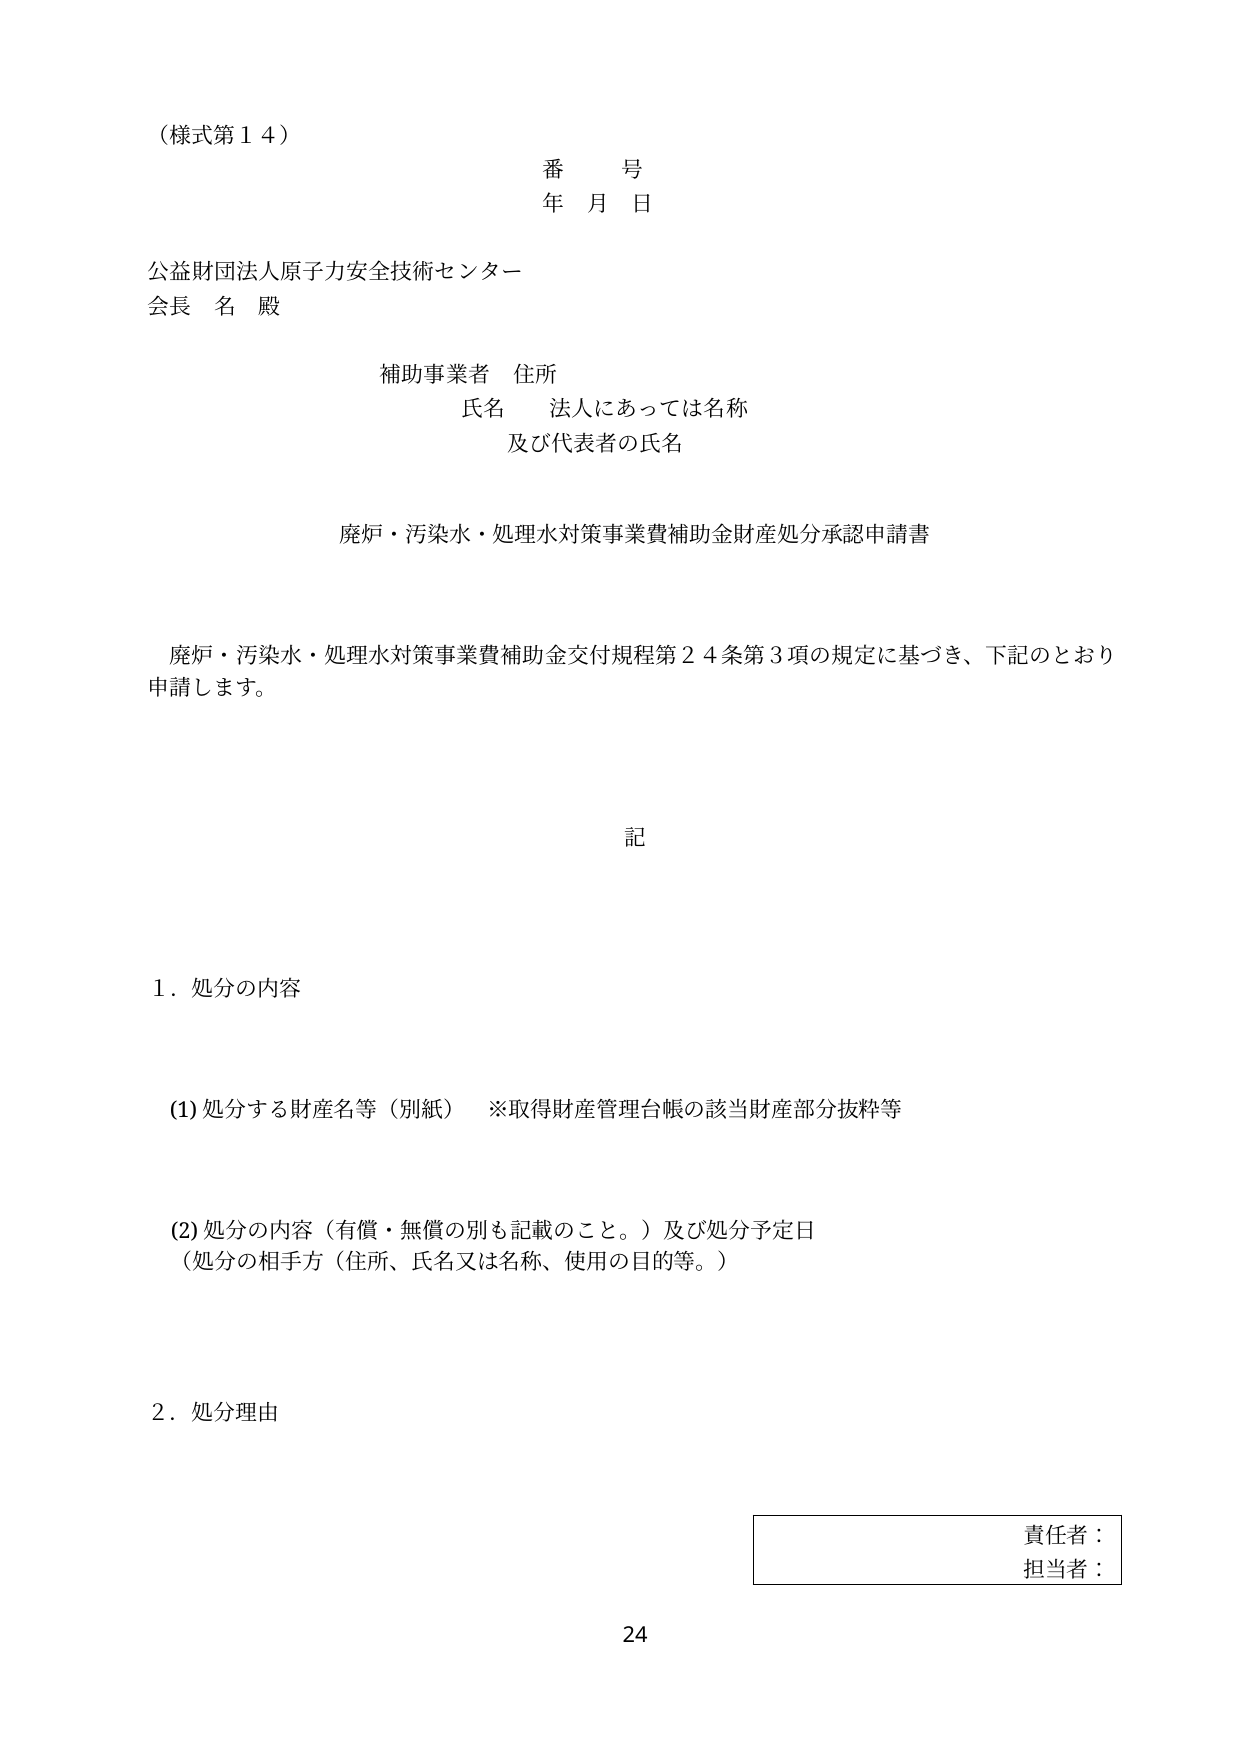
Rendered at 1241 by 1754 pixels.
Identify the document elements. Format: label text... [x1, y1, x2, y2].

text （処分の相手方（住所、氏名又は名称、使用の目的等。） [148, 1244, 1122, 1276]
text 年 月 日 [148, 184, 1122, 218]
text 公益財団法人原子力安全技術センター [148, 252, 1122, 287]
text 会長 名 殿 [148, 287, 1122, 321]
table_header 責任者： 担当者： 連絡先： [754, 1516, 1121, 1584]
text (1) 処分する財産名等（別紙） ※取得財産管理台帳の該当財産部分抜粋等 [169, 1092, 1122, 1123]
text 補助事業者 住所 [148, 355, 1122, 389]
text １．処分の内容 [148, 971, 1122, 1003]
text 廃炉・汚染水・処理水対策事業費補助金交付規程第２４条第３項の規定に基づき、下記のとおり申請します。 [148, 638, 1122, 701]
text 廃炉・汚染水・処理水対策事業費補助金財産処分承認申請書 [148, 518, 1122, 549]
text 及び代表者の氏名 [148, 424, 1122, 458]
text （様式第１４） [148, 118, 1122, 149]
text 氏名 法人にあっては名称 [148, 389, 1122, 424]
text 番 号 [148, 149, 1122, 184]
text ２．処分理由 [148, 1395, 1122, 1427]
text 記 [148, 821, 1122, 852]
text (2) 処分の内容（有償・無償の別も記載のこと。）及び処分予定日 [148, 1213, 1122, 1244]
